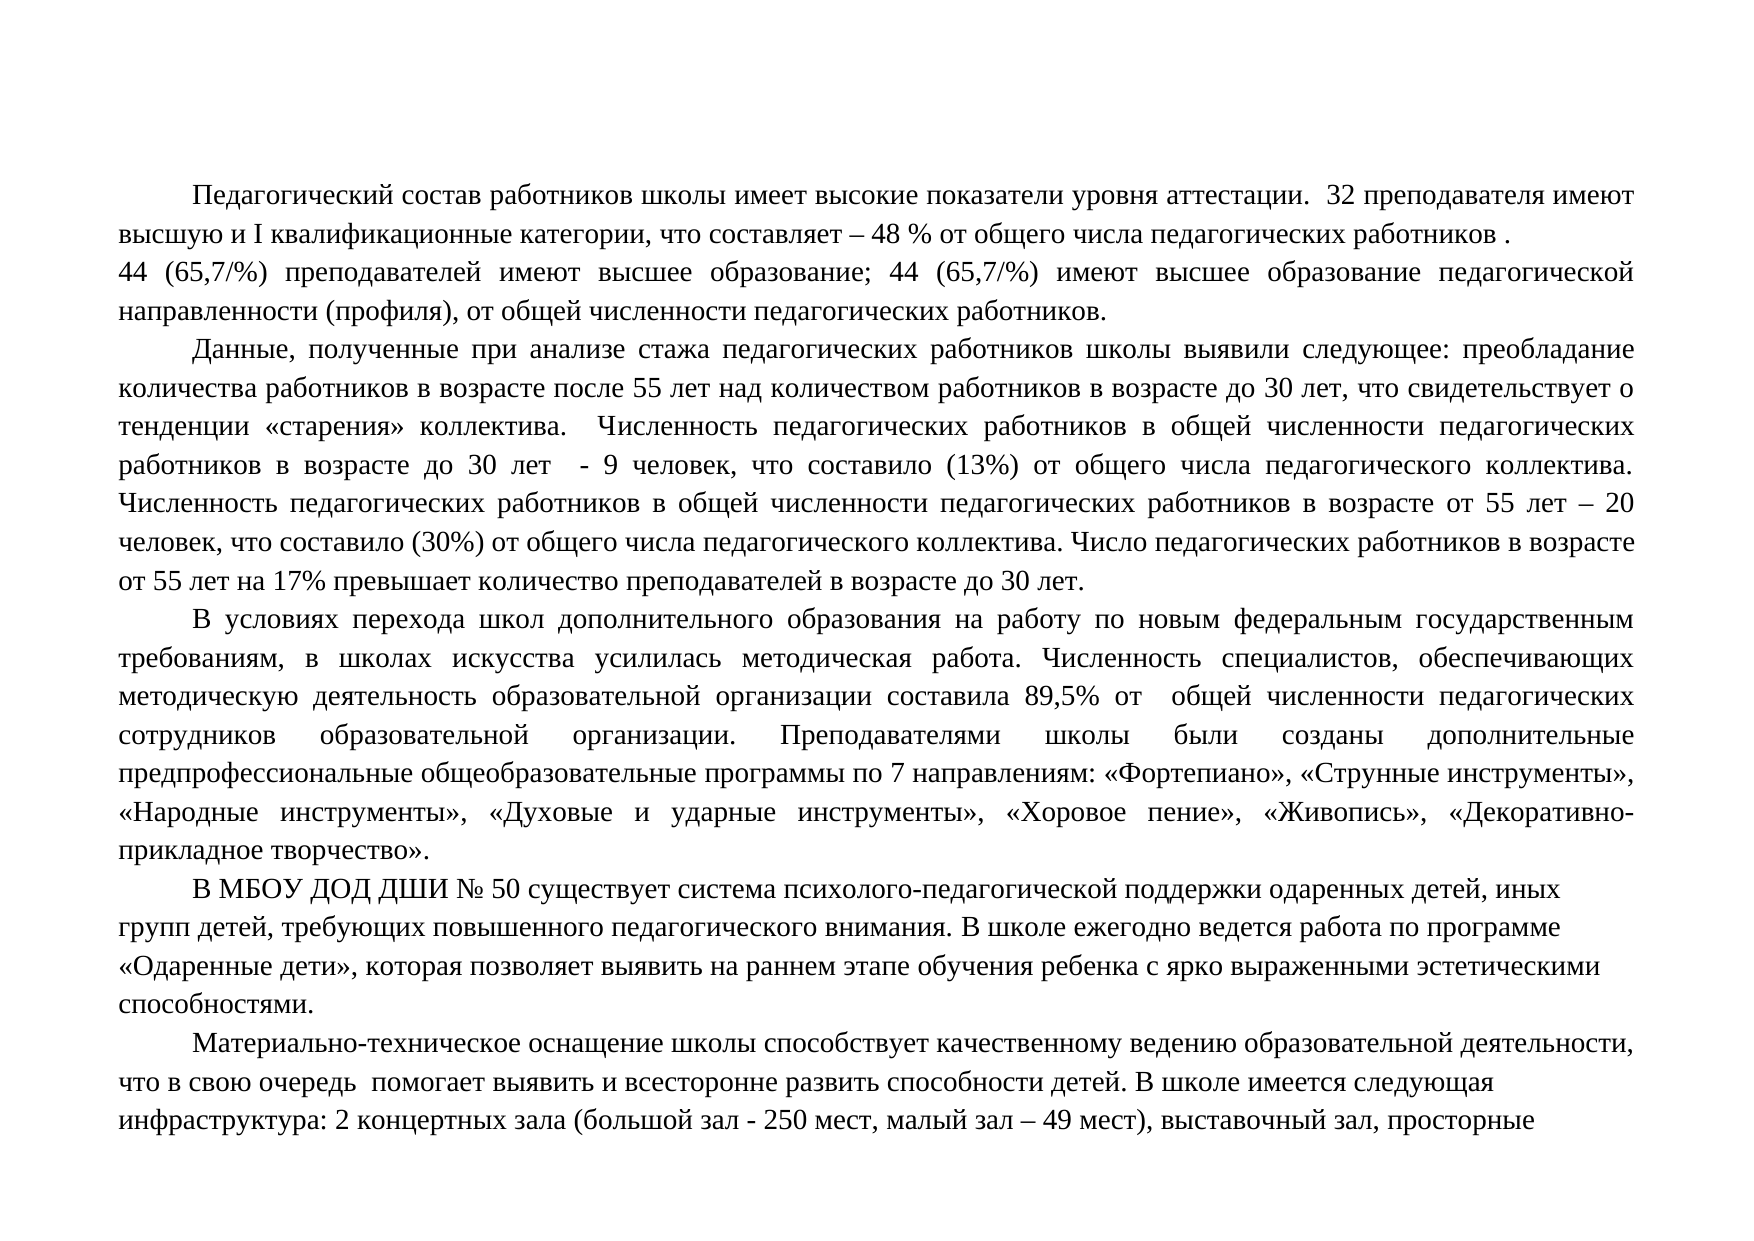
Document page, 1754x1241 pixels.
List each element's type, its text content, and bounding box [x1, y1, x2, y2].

text В МБОУ ДОД ДШИ № 50 существует система психолого-педагогической поддержки одаренных детей, иных групп детей, требующих повышенного педагогического внимания. В школе ежегодно ведется работа по программе «Одаренные дети», которая позволяет выявить на раннем этапе обучения ребенка с ярко выраженными эстетическими способностями. [118, 871, 1636, 1020]
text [118, 1025, 1636, 1136]
text В условиях перехода школ дополнительного образования на работу по новым федеральным государственным требованиям, в школах искусства усилилась методическая работа. Численность специалистов, обеспечивающих методическую деятельность образовательной организации составила 89,5% от общей численности педагогических сотрудников образовательной организации. Преподавателями школы были созданы дополнительные предпрофессиональные общеобразовательные программы по 7 направлениям: «Фортепиано», «Струнные инструменты», «Народные инструменты», «Духовые и ударные инструменты», «Хоровое пение», «Живопись», «Декоративно-прикладное творчество». [118, 601, 1636, 866]
text Педагогический состав работников школы имеет высокие показатели уровня аттестации. 32 преподавателя имеют высшую и Ι квалификационные категории, что составляет – 48 % от общего числа педагогических работников . [118, 177, 1636, 249]
text Данные, полученные при анализе стажа педагогических работников школы выявили следующее: преобладание количества работников в возрасте после 55 лет над количеством работников в возрасте до 30 лет, что свидетельствует о тенденции «старения» коллектива. Численность педагогических работников в общей численности педагогических работников в возрасте до 30 лет - 9 человек, что составило (13%) от общего числа педагогического коллектива. Численность педагогических работников в общей численности педагогических работников в возрасте от 55 лет – 20 человек, что составило (30%) от общего числа педагогического коллектива. Число педагогических работников в возрасте от 55 лет на 17% превышает количество преподавателей в возрасте до 30 лет. [118, 331, 1636, 596]
text 44 (65,7/%) преподавателей имеют высшее образование; 44 (65,7/%) имеют высшее образование педагогической направленности (профиля), от общей численности педагогических работников. [118, 254, 1636, 326]
